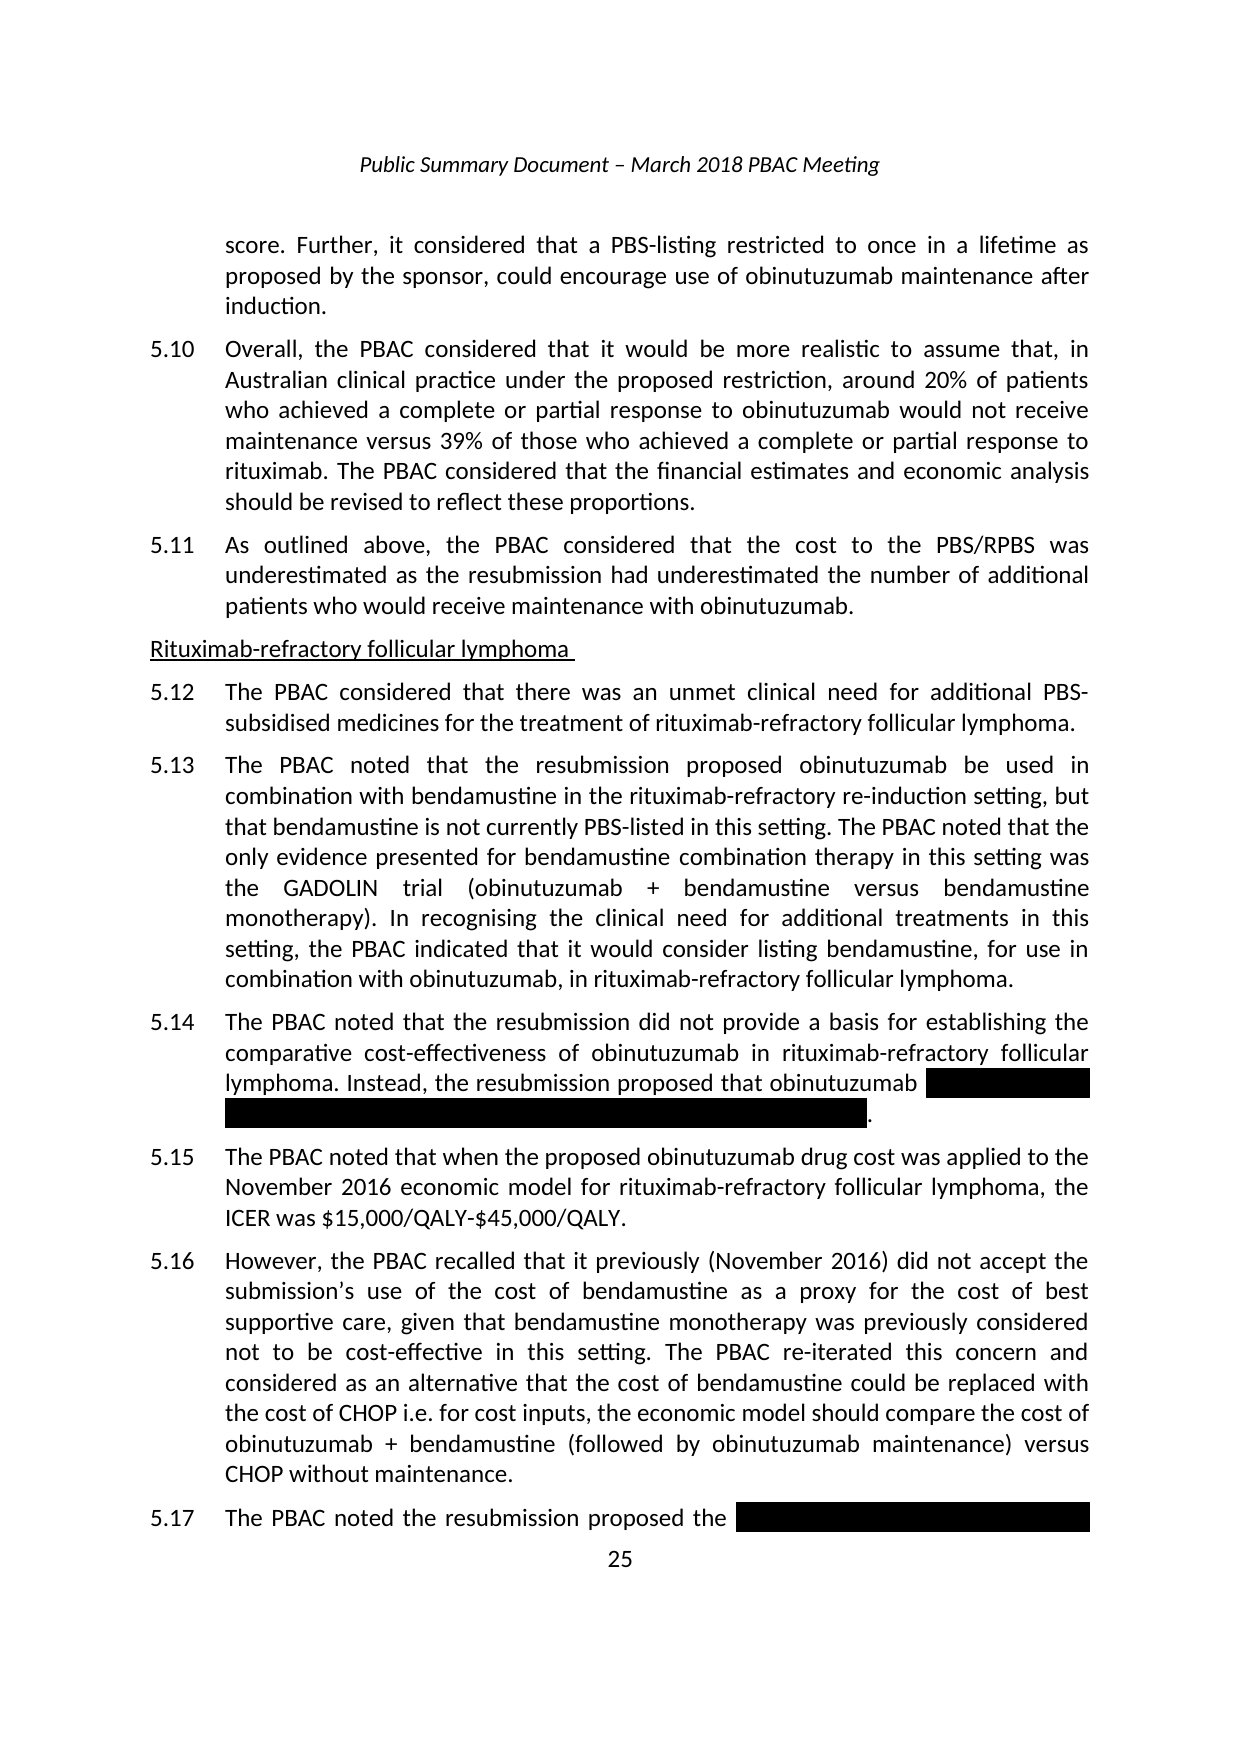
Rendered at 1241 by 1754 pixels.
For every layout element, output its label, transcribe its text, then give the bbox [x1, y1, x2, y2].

list As outlined above, the PBAC considered that the cost to the PBS/RPBS was underestimated as the resubmission had underestimated the number of additional patients who would receive maintenance with obinutuzumab. [150, 529, 1090, 621]
list The PBAC considered that there was an unmet clinical need for additional PBS-subsidised medicines for the treatment of rituximab-refractory follicular lymphoma. [150, 676, 1090, 737]
text Rituximab-refractory follicular lymphoma [150, 633, 1090, 664]
list The PBAC noted that the resubmission proposed obinutuzumab be used in combination with bendamustine in the rituximab-refractory re-induction setting, but that bendamustine is not currently PBS-listed in this setting. The PBAC noted that the only evidence presented for bendamustine combination therapy in this setting was the GADOLIN trial (obinutuzumab + bendamustine versus bendamustine monotherapy). In recognising the clinical need for additional treatments in this setting, the PBAC indicated that it would consider listing bendamustine, for use in combination with obinutuzumab, in rituximab-refractory follicular lymphoma. [150, 750, 1090, 994]
list The PBAC noted that when the proposed obinutuzumab drug cost was applied to the November 2016 economic model for rituximab-refractory follicular lymphoma, the ICER was $15,000/QALY-$45,000/QALY. [150, 1141, 1090, 1232]
list However, the PBAC recalled that it previously (November 2016) did not accept the submission’s use of the cost of bendamustine as a proxy for the cost of best supportive care, given that bendamustine monotherapy was previously considered not to be cost-effective in this setting. The PBAC re-iterated this concern and considered as an alternative that the cost of bendamustine could be replaced with the cost of CHOP i.e. for cost inputs, the economic model should compare the cost of obinutuzumab + bendamustine (followed by obinutuzumab maintenance) versus CHOP without maintenance. [150, 1245, 1090, 1489]
list The PBAC noted that the resubmission did not provide a basis for establishing the comparative cost-effectiveness of obinutuzumab in rituximab-refractory follicular lymphoma. Instead, the resubmission proposed that obinutuzumab '''''' '''''''''' '''' '''''' ''''''''''' '''''''''' ''''' '''''''''''''''''''' '''' '''''' '''''''''''''''''' ''''''''''''''''''''' '''''''''''''. [150, 1006, 1090, 1128]
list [150, 229, 1090, 321]
list Overall, the PBAC considered that it would be more realistic to assume that, in Australian clinical practice under the proposed restriction, around 20% of patients who achieved a complete or partial response to obinutuzumab would not receive maintenance versus 39% of those who achieved a complete or partial response to rituximab. The PBAC considered that the financial estimates and economic analysis should be revised to reflect these proportions. [150, 333, 1090, 517]
